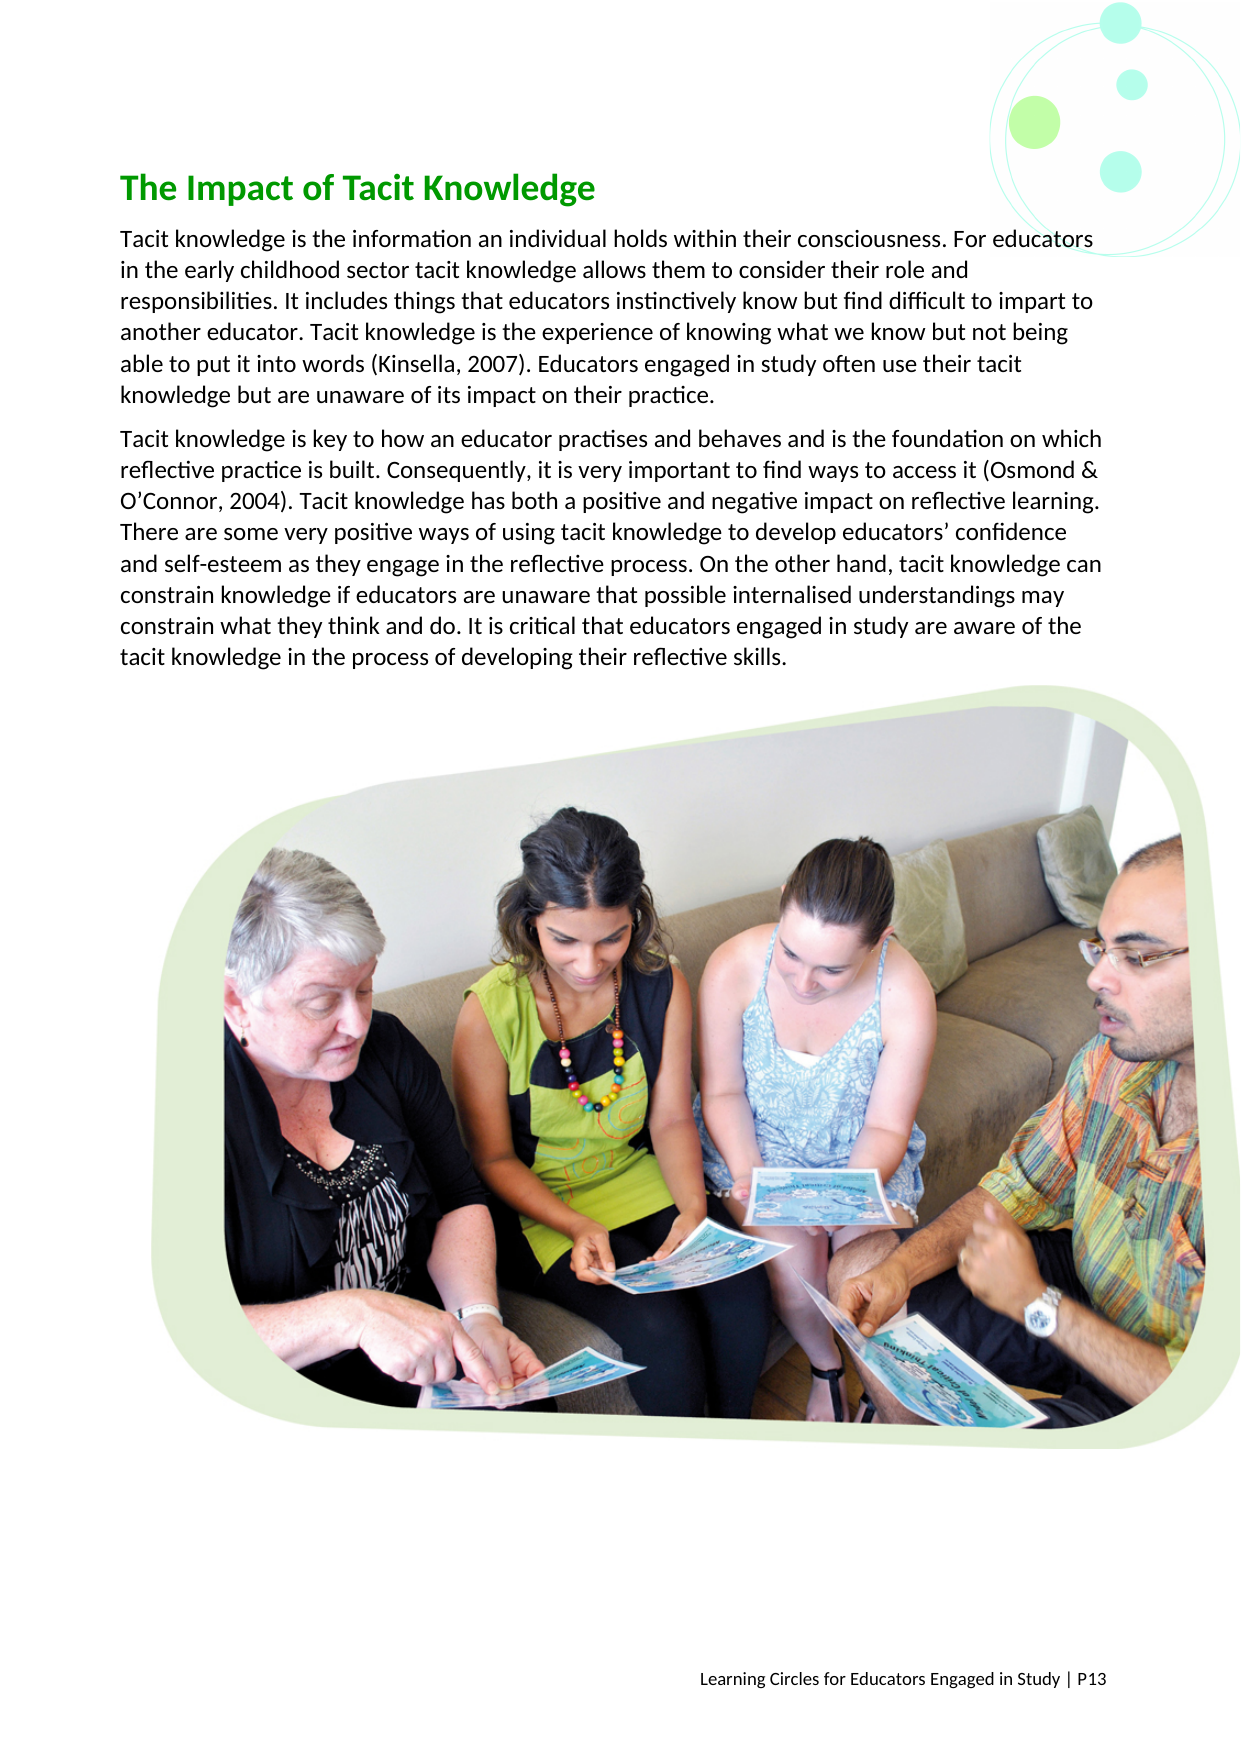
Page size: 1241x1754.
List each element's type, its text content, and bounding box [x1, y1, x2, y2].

text Tacit knowledge is key to how an educator practises and behaves and is the foundation on which reflective practice is built. Consequently, it is very important to find ways to access it (Osmond & O’Connor, 2004). Tacit knowledge has both a positive and negative impact on reflective learning. There are some very positive ways of using tacit knowledge to develop educators’ confidence and self-esteem as they engage in the reflective process. On the other hand, tacit knowledge can constrain knowledge if educators are unaware that possible internalised understandings may constrain what they think and do. It is critical that educators engaged in study are aware of the tacit knowledge in the process of developing their reflective skills. [120, 422, 1106, 672]
subtitle The Impact of Tacit Knowledge [120, 164, 1106, 209]
picture [989, 2, 1241, 257]
text Tacit knowledge is the information an individual holds within their consciousness. For educators in the early childhood sector tacit knowledge allows them to consider their role and responsibilities. It includes things that educators instinctively know but find difficult to impart to another educator. Tacit knowledge is the experience of knowing what we know but not being able to put it into words (Kinsella, 2007). Educators engaged in study often use their tacit knowledge but are unaware of its impact on their practice. [120, 222, 1106, 409]
picture [150, 684, 1241, 1449]
